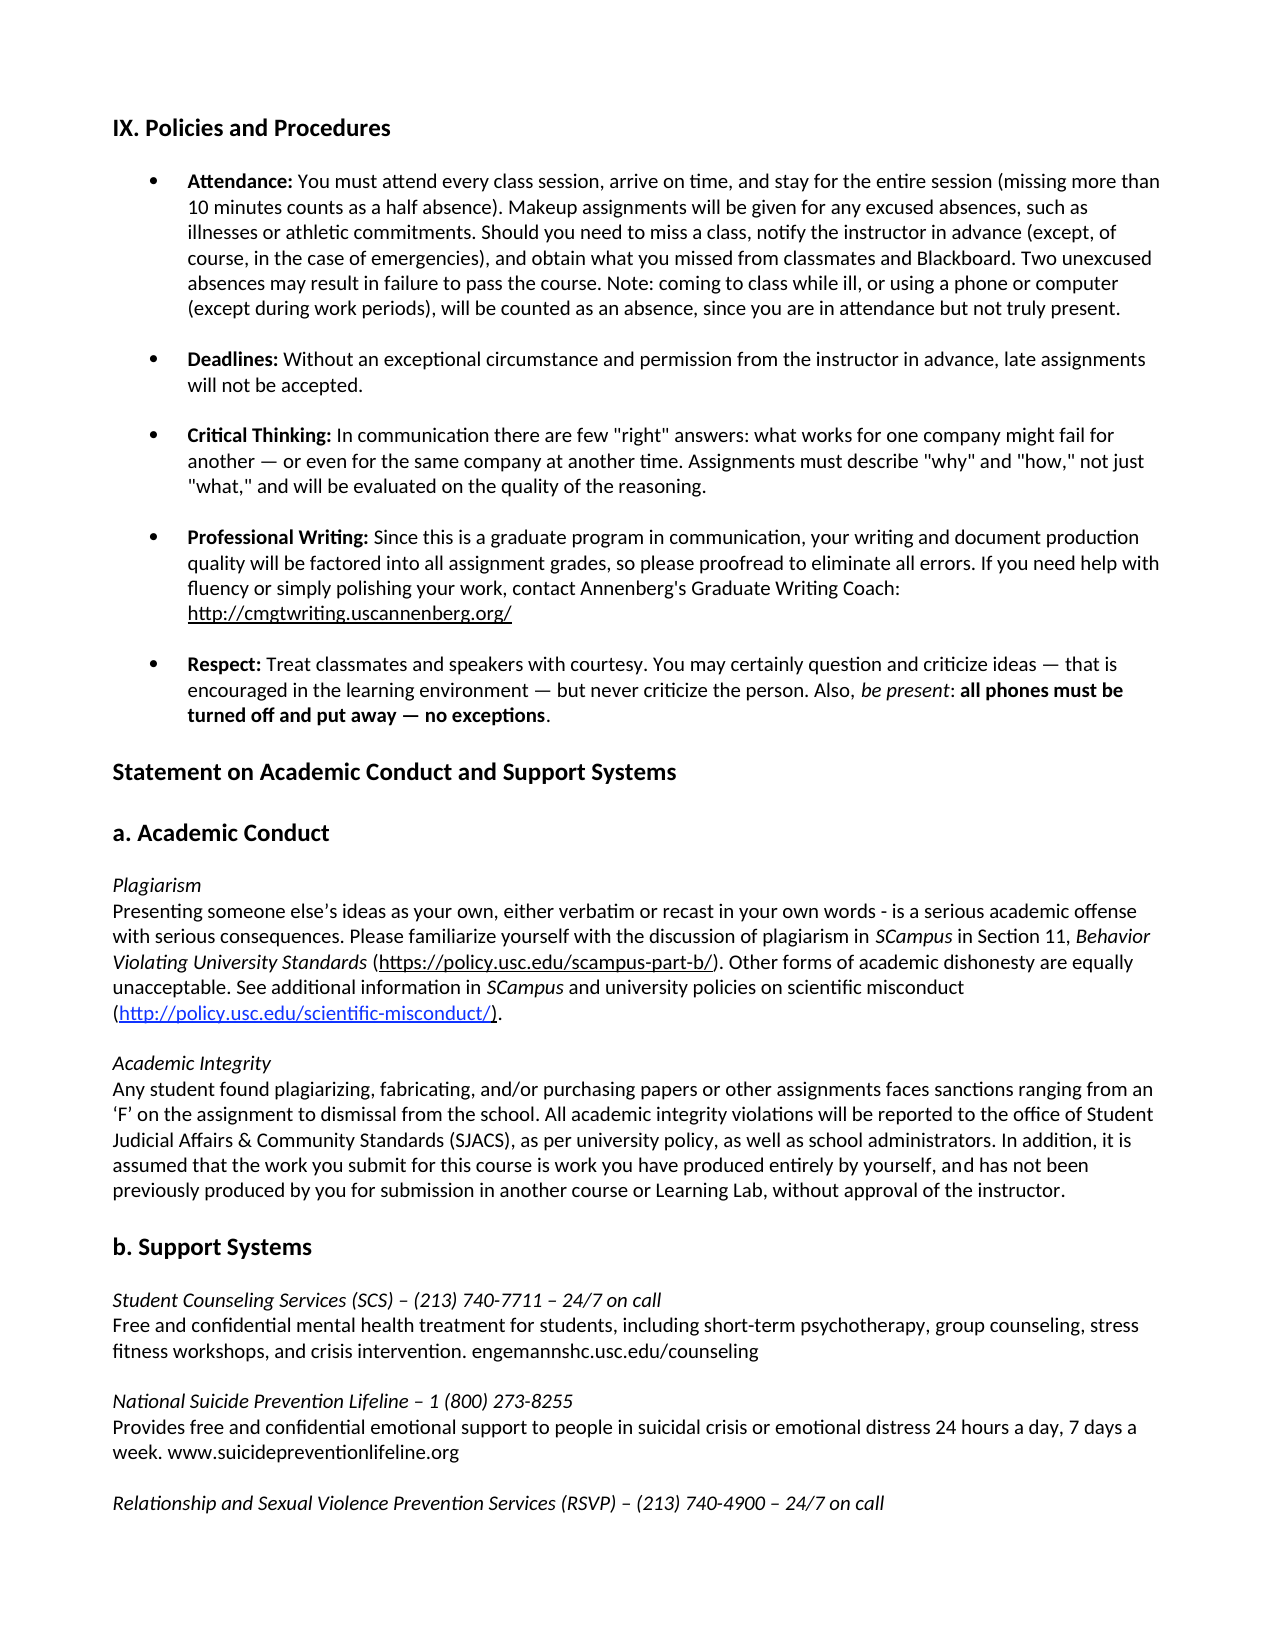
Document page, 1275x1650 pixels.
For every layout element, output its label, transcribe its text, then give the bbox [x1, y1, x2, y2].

text Any student found plagiarizing, fabricating, and/or purchasing papers or other assignments faces sanctions ranging from an ‘F’ on the assignment to dismissal from the school. All academic integrity violations will be reported to the office of Student Judicial Affairs & Community Standards (SJACS), as per university policy, as well as school administrators. In addition, it is assumed that the work you submit for this course is work you have produced entirely by yourself, and has not been previously produced by you for submission in another course or Learning Lab, without approval of the instructor. [112, 1076, 1162, 1203]
list Critical Thinking: In communication there are few "right" answers: what works for one company might fail for another — or even for the same company at another time. Assignments must describe "why" and "how," not just "what," and will be evaluated on the quality of the reasoning. [150, 423, 1162, 499]
text a. Academic Conduct [112, 817, 1162, 847]
list Attendance: You must attend every class session, arrive on time, and stay for the entire session (missing more than 10 minutes counts as a half absence). Makeup assignments will be given for any excused absences, such as illnesses or athletic commitments. Should you need to miss a class, notify the instructor in advance (except, of course, in the case of emergencies), and obtain what you missed from classmates and Blackboard. Two unexcused absences may result in failure to pass the course. Note: coming to class while ill, or using a phone or computer (except during work periods), will be counted as an absence, since you are in attendance but not truly present. [150, 168, 1162, 321]
text b. Support Systems [112, 1231, 1162, 1262]
list Respect: Treat classmates and speakers with courtesy. You may certainly question and criticize ideas — that is encouraged in the learning environment — but never criticize the person. Also, be present: all phones must be turned off and put away — no exceptions. [150, 651, 1162, 728]
list Deadlines: Without an exceptional circumstance and permission from the instructor in advance, late assignments will not be accepted. [150, 346, 1162, 397]
text Relationship and Sexual Violence Prevention Services (RSVP) – (213) 740-4900 – 24/7 on call [112, 1490, 1162, 1516]
text Free and confidential mental health treatment for students, including short-term psychotherapy, group counseling, stress fitness workshops, and crisis intervention. engemannshc.usc.edu/counseling [112, 1312, 1162, 1363]
list Professional Writing: Since this is a graduate program in communication, your writing and document production quality will be factored into all assignment grades, so please proofread to eliminate all errors. If you need help with fluency or simply polishing your work, contact Annenberg's Graduate Writing Coach: http://cmgtwriting.uscannenberg.org/ [150, 524, 1162, 626]
text National Suicide Prevention Lifeline – 1 (800) 273-8255 [112, 1389, 1162, 1414]
text Plagiarism [112, 873, 1162, 898]
text Presenting someone else’s ideas as your own, either verbatim or recast in your own words - is a serious academic offense with serious consequences. Please familiarize yourself with the discussion of plagiarism in SCampus in Section 11, Behavior Violating University Standards (https://policy.usc.edu/scampus-part-b/). Other forms of academic dishonesty are equally unacceptable. See additional information in SCampus and university policies on scientific misconduct (http://policy.usc.edu/scientific-misconduct/). [112, 898, 1162, 1025]
text Student Counseling Services (SCS) – (213) 740-7711 – 24/7 on call [112, 1287, 1162, 1312]
text Statement on Academic Conduct and Support Systems [112, 756, 1162, 786]
text Provides free and confidential emotional support to people in suicidal crisis or emotional distress 24 hours a day, 7 days a week. www.suicidepreventionlifeline.org [112, 1414, 1162, 1465]
text Academic Integrity [112, 1051, 1162, 1076]
text IX. Policies and Procedures [112, 112, 1162, 143]
